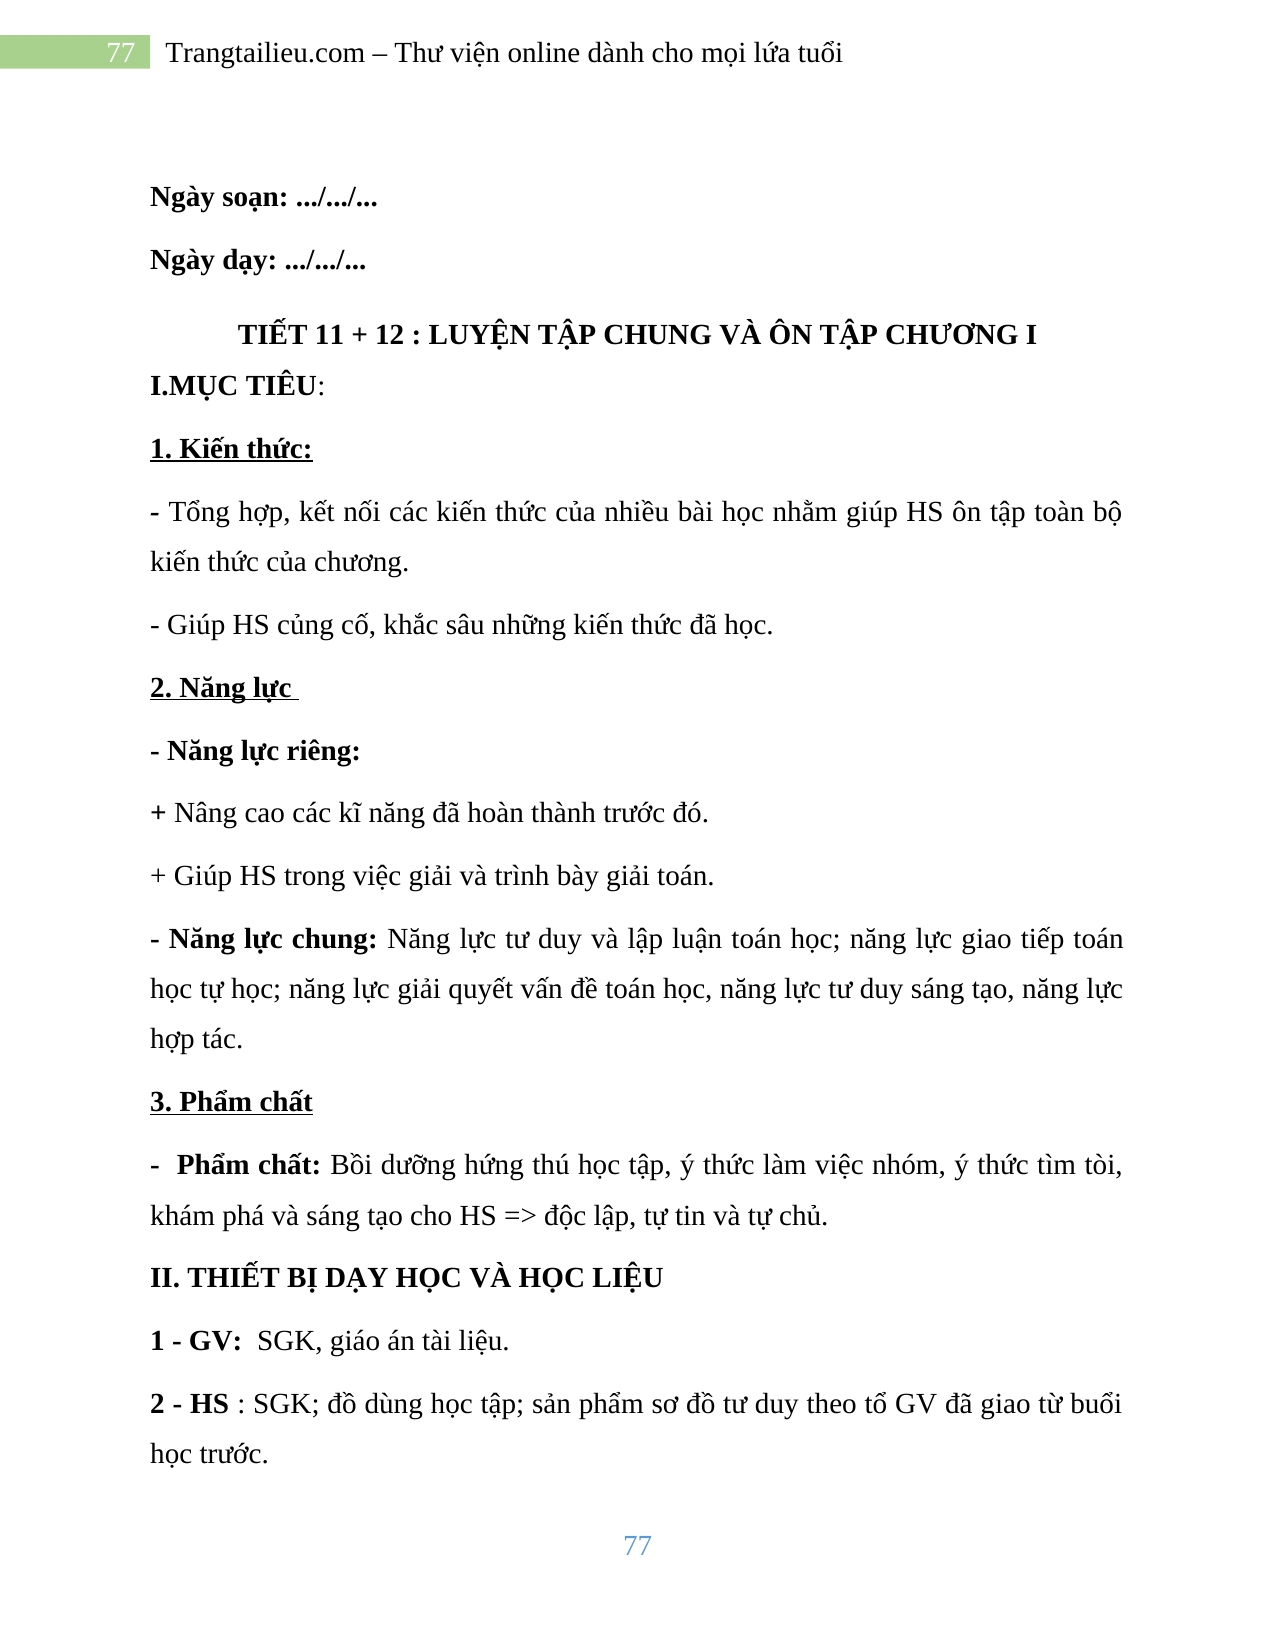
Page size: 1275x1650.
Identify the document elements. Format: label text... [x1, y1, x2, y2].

text II. THIẾT BỊ DẠY HỌC VÀ HỌC LIỆU [150, 1260, 1125, 1294]
text 1. Kiến thức: [150, 431, 1125, 464]
text - Năng lực riêng: [150, 733, 1125, 766]
text 1 - GV: SGK, giáo án tài liệu. [150, 1323, 1125, 1357]
text Ngày soạn: .../.../... [150, 179, 1125, 213]
text - Phẩm chất: Bồi dưỡng hứng thú học tập, ý thức làm việc nhóm, ý thức tìm tòi, khám phá và sáng tạo cho HS => độc lập, tự tin và tự chủ. [150, 1147, 1125, 1231]
text Ngày dạy: .../.../... [150, 242, 1125, 275]
text + Nâng cao các kĩ năng đã hoàn thành trước đó. [150, 795, 1125, 829]
text 2 - HS : SGK; đồ dùng học tập; sản phẩm sơ đồ tư duy theo tổ GV đã giao từ buổi học trước. [150, 1386, 1125, 1470]
text + Giúp HS trong việc giải và trình bày giải toán. [150, 858, 1125, 892]
text - Năng lực chung: Năng lực tư duy và lập luận toán học; năng lực giao tiếp toán học tự học; năng lực giải quyết vấn đề toán học, năng lực tư duy sáng tạo, năng lực hợp tác. [150, 921, 1125, 1055]
text - Tổng hợp, kết nối các kiến thức của nhiều bài học nhằm giúp HS ôn tập toàn bộ kiến thức của chương. [150, 494, 1125, 578]
text 2. Năng lực [150, 670, 1125, 703]
subtitle TIẾT 11 + 12 : LUYỆN TẬP CHUNG VÀ ÔN TẬP CHƯƠNG I [150, 317, 1125, 351]
text 3. Phẩm chất [150, 1084, 1125, 1118]
text I.MỤC TIÊU: [150, 368, 1125, 402]
text - Giúp HS củng cố, khắc sâu những kiến thức đã học. [150, 607, 1125, 641]
